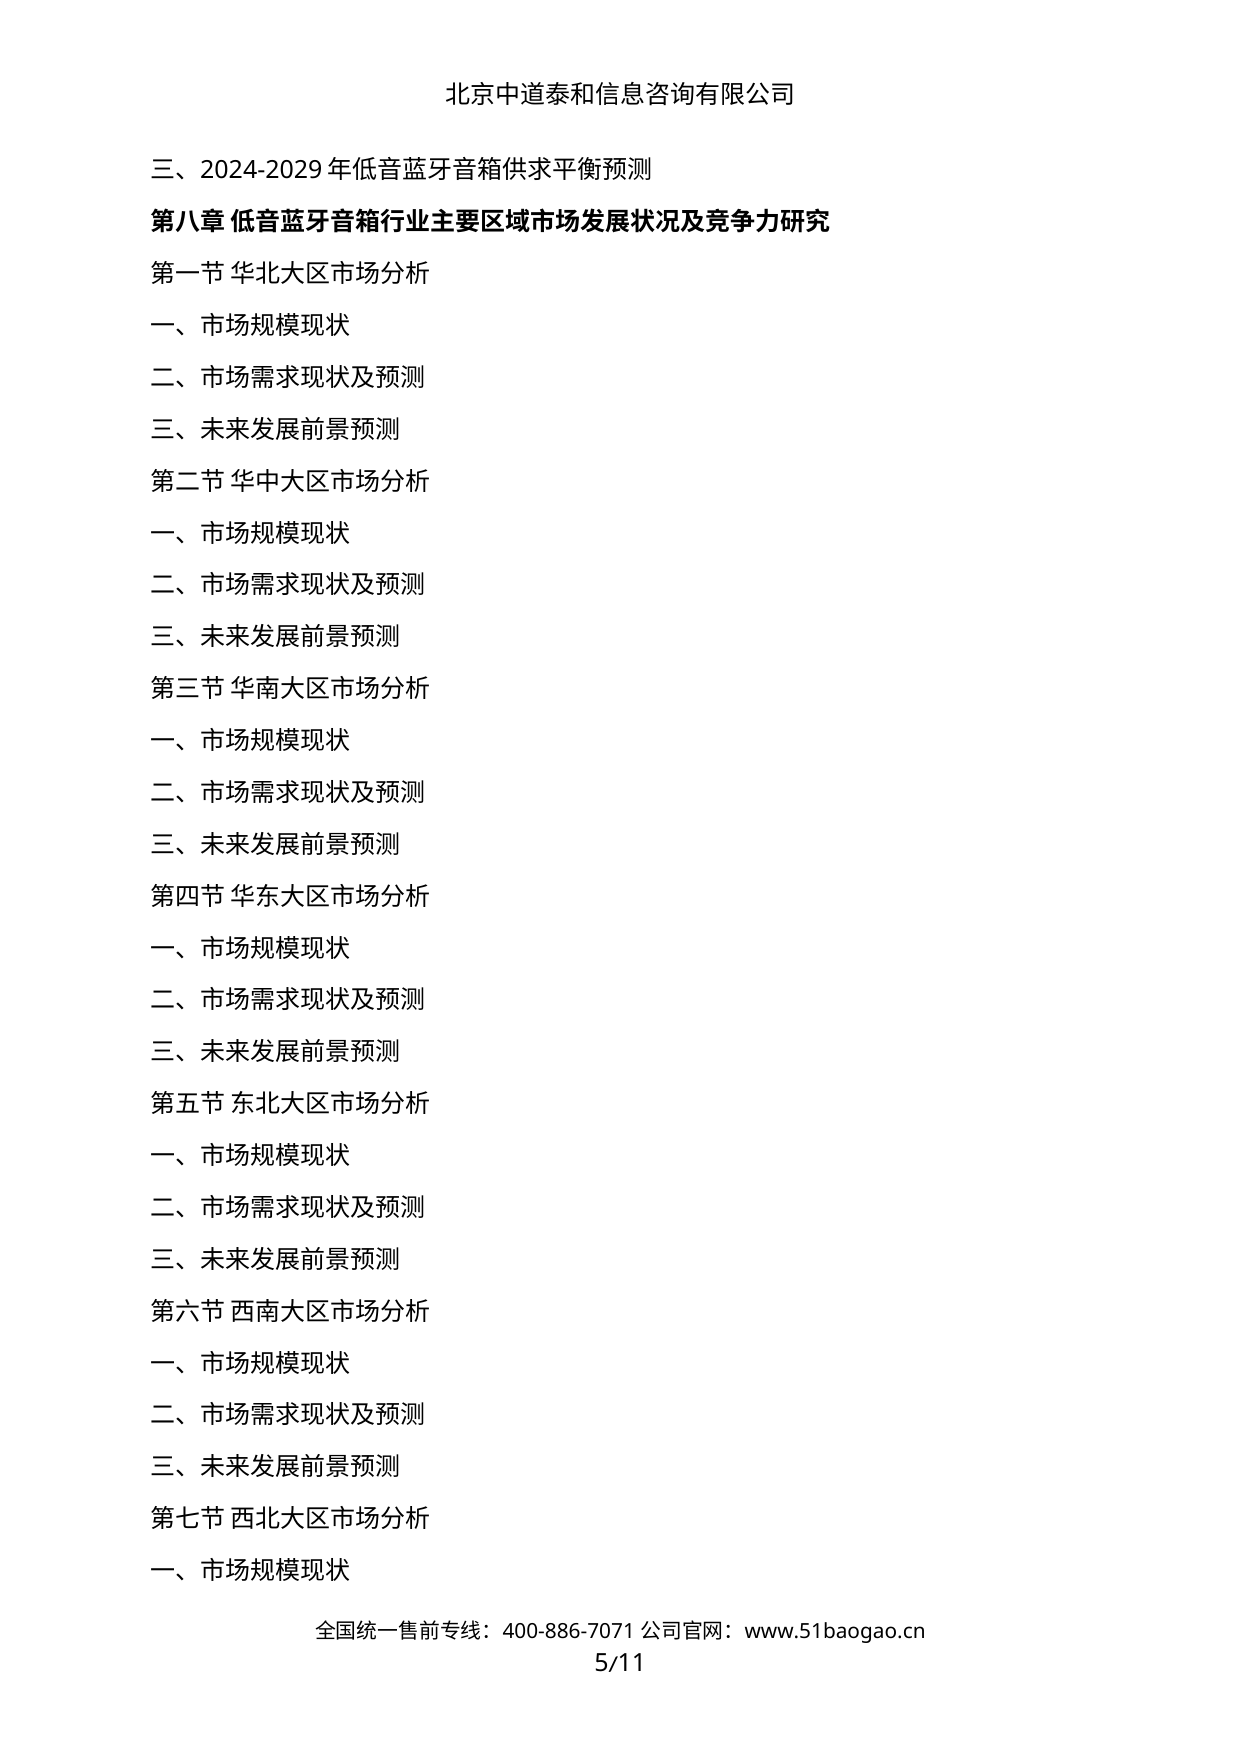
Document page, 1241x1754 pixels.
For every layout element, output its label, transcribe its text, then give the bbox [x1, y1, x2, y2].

text 三、2024-2029年低音蓝牙音箱供求平衡预测 [150, 150, 1090, 186]
text 第四节 华东大区市场分析 [150, 876, 1090, 912]
text 二、市场需求现状及预测 [150, 565, 1090, 601]
text 一、市场规模现状 [150, 1136, 1090, 1172]
text 二、市场需求现状及预测 [150, 1187, 1090, 1224]
text 三、未来发展前景预测 [150, 1447, 1090, 1483]
text 二、市场需求现状及预测 [150, 980, 1090, 1016]
text 二、市场需求现状及预测 [150, 1395, 1090, 1431]
text 第六节 西南大区市场分析 [150, 1291, 1090, 1327]
text 第七节 西北大区市场分析 [150, 1499, 1090, 1535]
text 三、未来发展前景预测 [150, 1032, 1090, 1068]
text 第一节 华北大区市场分析 [150, 254, 1090, 290]
text 二、市场需求现状及预测 [150, 772, 1090, 809]
text 第五节 东北大区市场分析 [150, 1084, 1090, 1120]
text 三、未来发展前景预测 [150, 409, 1090, 446]
text 第八章 低音蓝牙音箱行业主要区域市场发展状况及竞争力研究 [150, 202, 1090, 238]
text 一、市场规模现状 [150, 1343, 1090, 1379]
text 一、市场规模现状 [150, 721, 1090, 757]
text 三、未来发展前景预测 [150, 824, 1090, 861]
text 一、市场规模现状 [150, 513, 1090, 549]
text 一、市场规模现状 [150, 306, 1090, 342]
text 三、未来发展前景预测 [150, 1239, 1090, 1276]
text 第三节 华南大区市场分析 [150, 669, 1090, 705]
text 三、未来发展前景预测 [150, 617, 1090, 653]
text 第二节 华中大区市场分析 [150, 461, 1090, 497]
text 一、市场规模现状 [150, 928, 1090, 964]
text 一、市场规模现状 [150, 1551, 1090, 1587]
text 二、市场需求现状及预测 [150, 357, 1090, 394]
